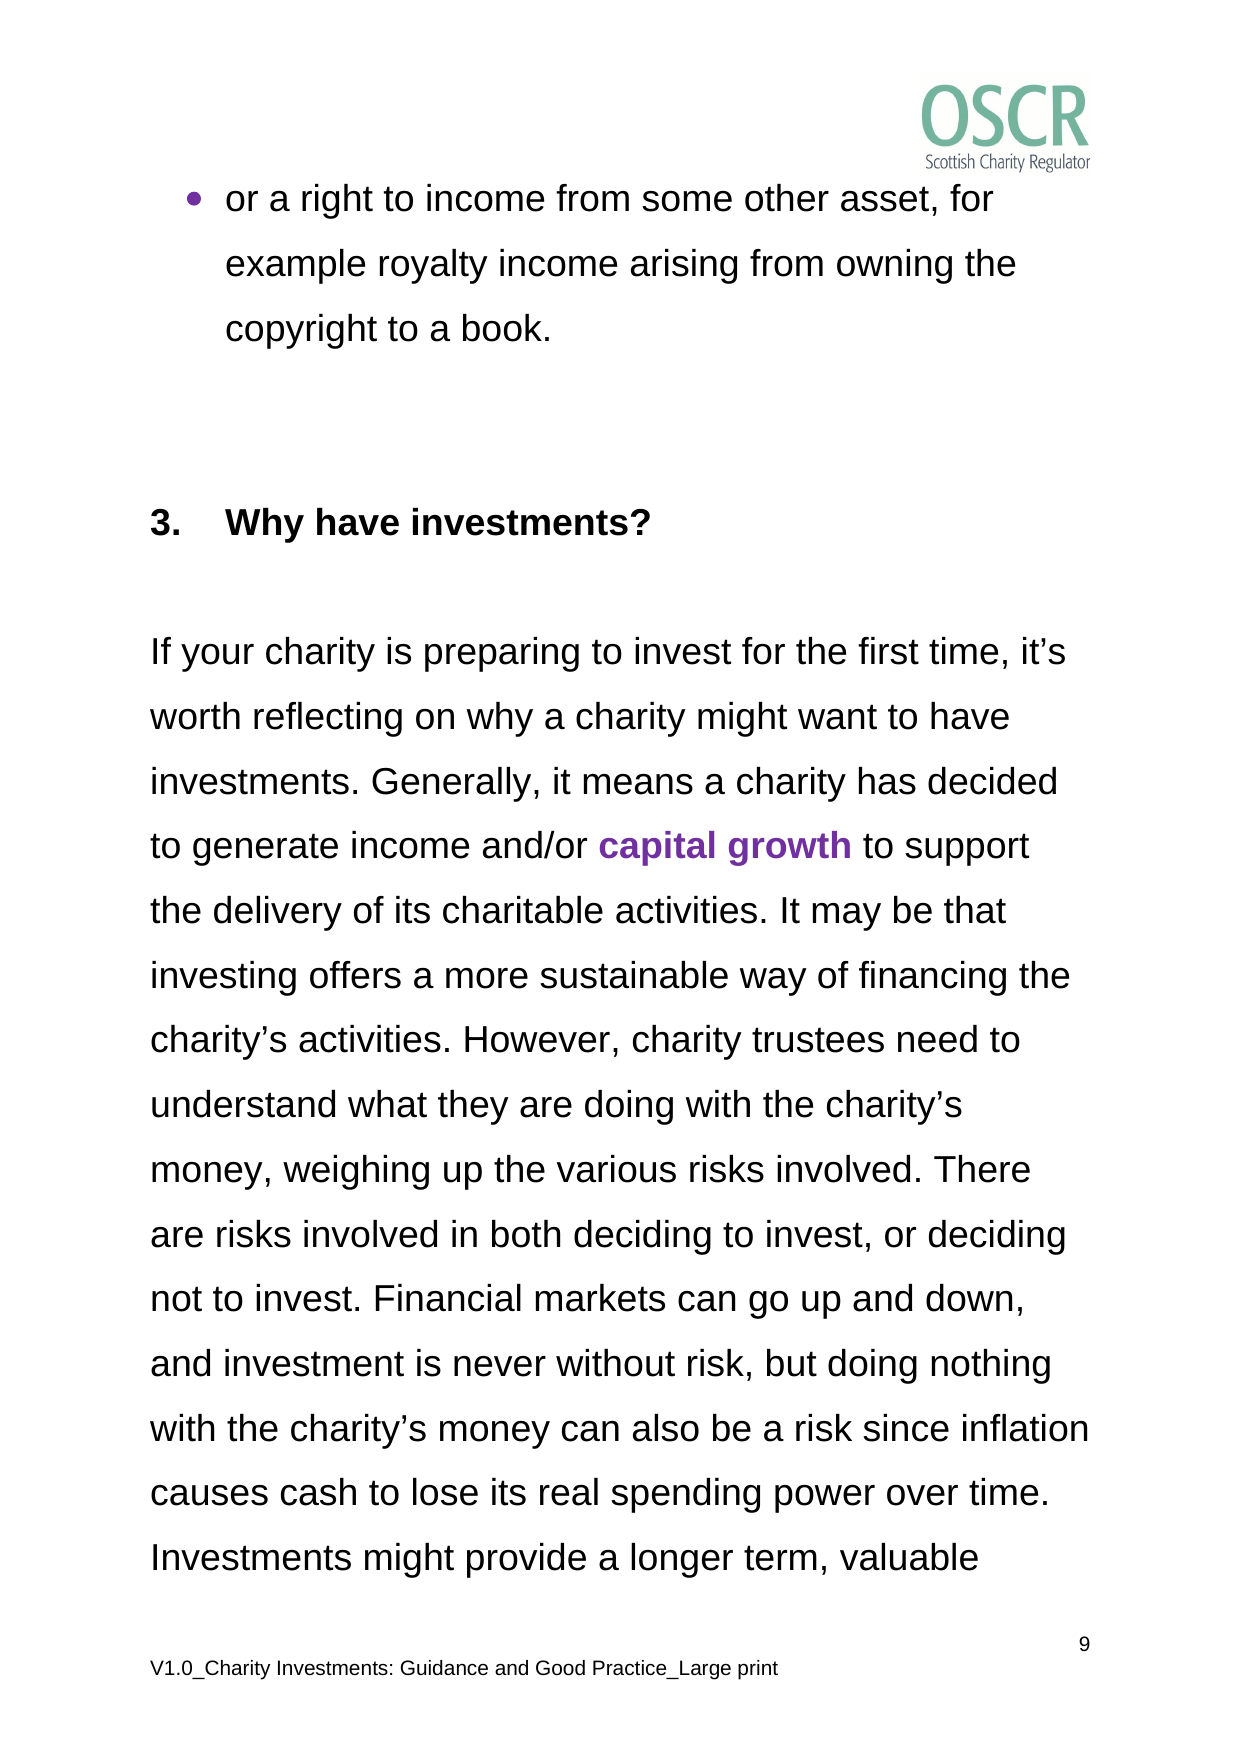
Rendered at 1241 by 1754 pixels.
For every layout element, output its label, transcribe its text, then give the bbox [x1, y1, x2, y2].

picture [919, 73, 1091, 173]
text 3. Why have investments? [150, 500, 1090, 543]
list or a right to income from some other asset, for example royalty income arising from owning the copyright to a book. [187, 177, 1090, 349]
